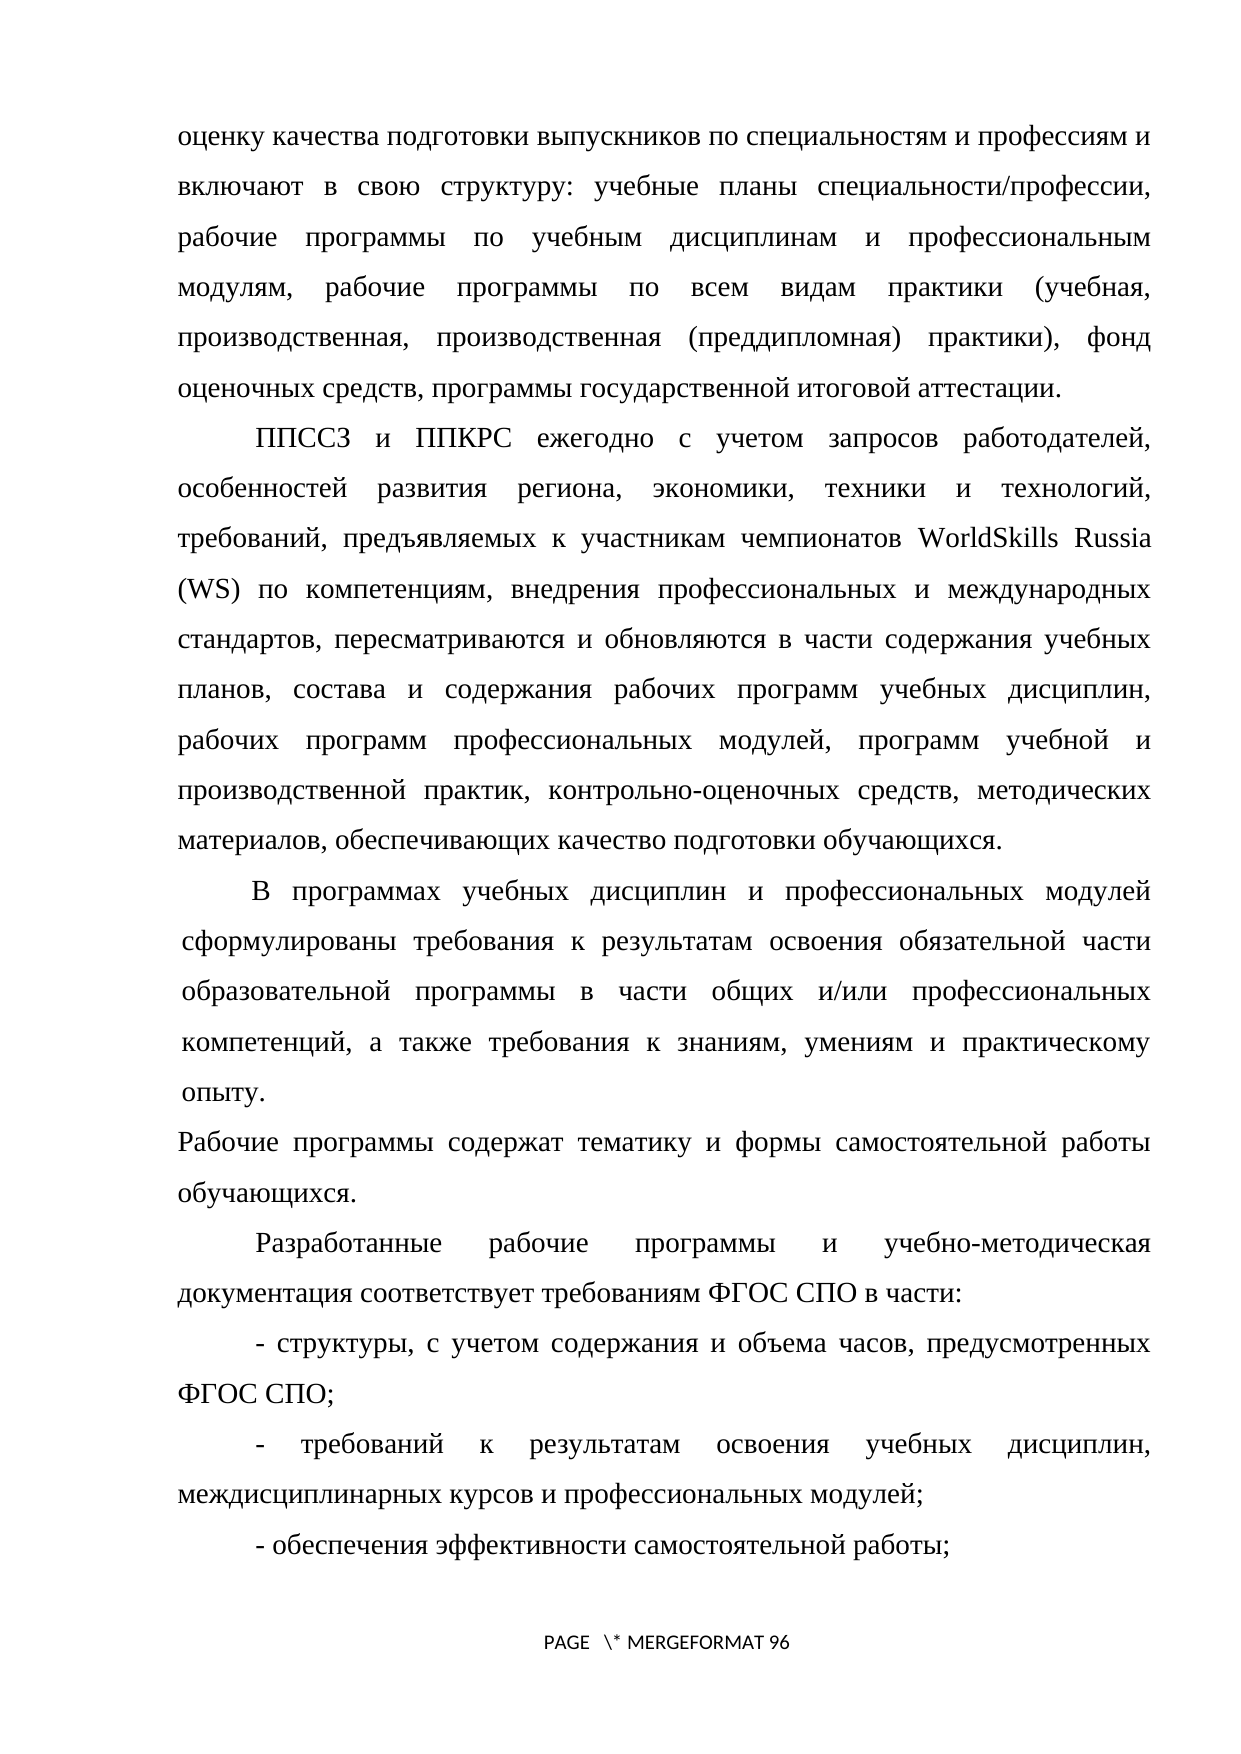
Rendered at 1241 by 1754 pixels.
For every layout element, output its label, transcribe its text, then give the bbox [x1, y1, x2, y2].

text В программах учебных дисциплин и профессиональных модулей сформулированы требования к результатам освоения обязательной части образовательной программы в части общих и/или профессиональных компетенций, а также требования к знаниям, умениям и практическому опыту. [181, 873, 1152, 1108]
text Разработанные рабочие программы и учебно-методическая документация соответствует требованиям ФГОС СПО в части: [177, 1225, 1152, 1309]
text - обеспечения эффективности самостоятельной работы; [177, 1527, 1152, 1560]
text Рабочие программы содержат тематику и формы самостоятельной работы обучающихся. [177, 1124, 1152, 1208]
text ППССЗ и ППКРС ежегодно с учетом запросов работодателей, особенностей развития региона, экономики, техники и технологий, требований, предъявляемых к участникам чемпионатов WorldSkills Russia (WS) по компетенциям, внедрения профессиональных и международных стандартов, пересматриваются и обновляются в части содержания учебных планов, состава и содержания рабочих программ учебных дисциплин, рабочих программ профессиональных модулей, программ учебной и производственной практик, контрольно-оценочных средств, методических материалов, обеспечивающих качество подготовки обучающихся. [177, 420, 1152, 856]
text - структуры, с учетом содержания и объема часов, предусмотренных ФГОС СПО; [177, 1326, 1152, 1409]
text - требований к результатам освоения учебных дисциплин, междисциплинарных курсов и профессиональных модулей; [177, 1426, 1152, 1510]
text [177, 118, 1152, 403]
